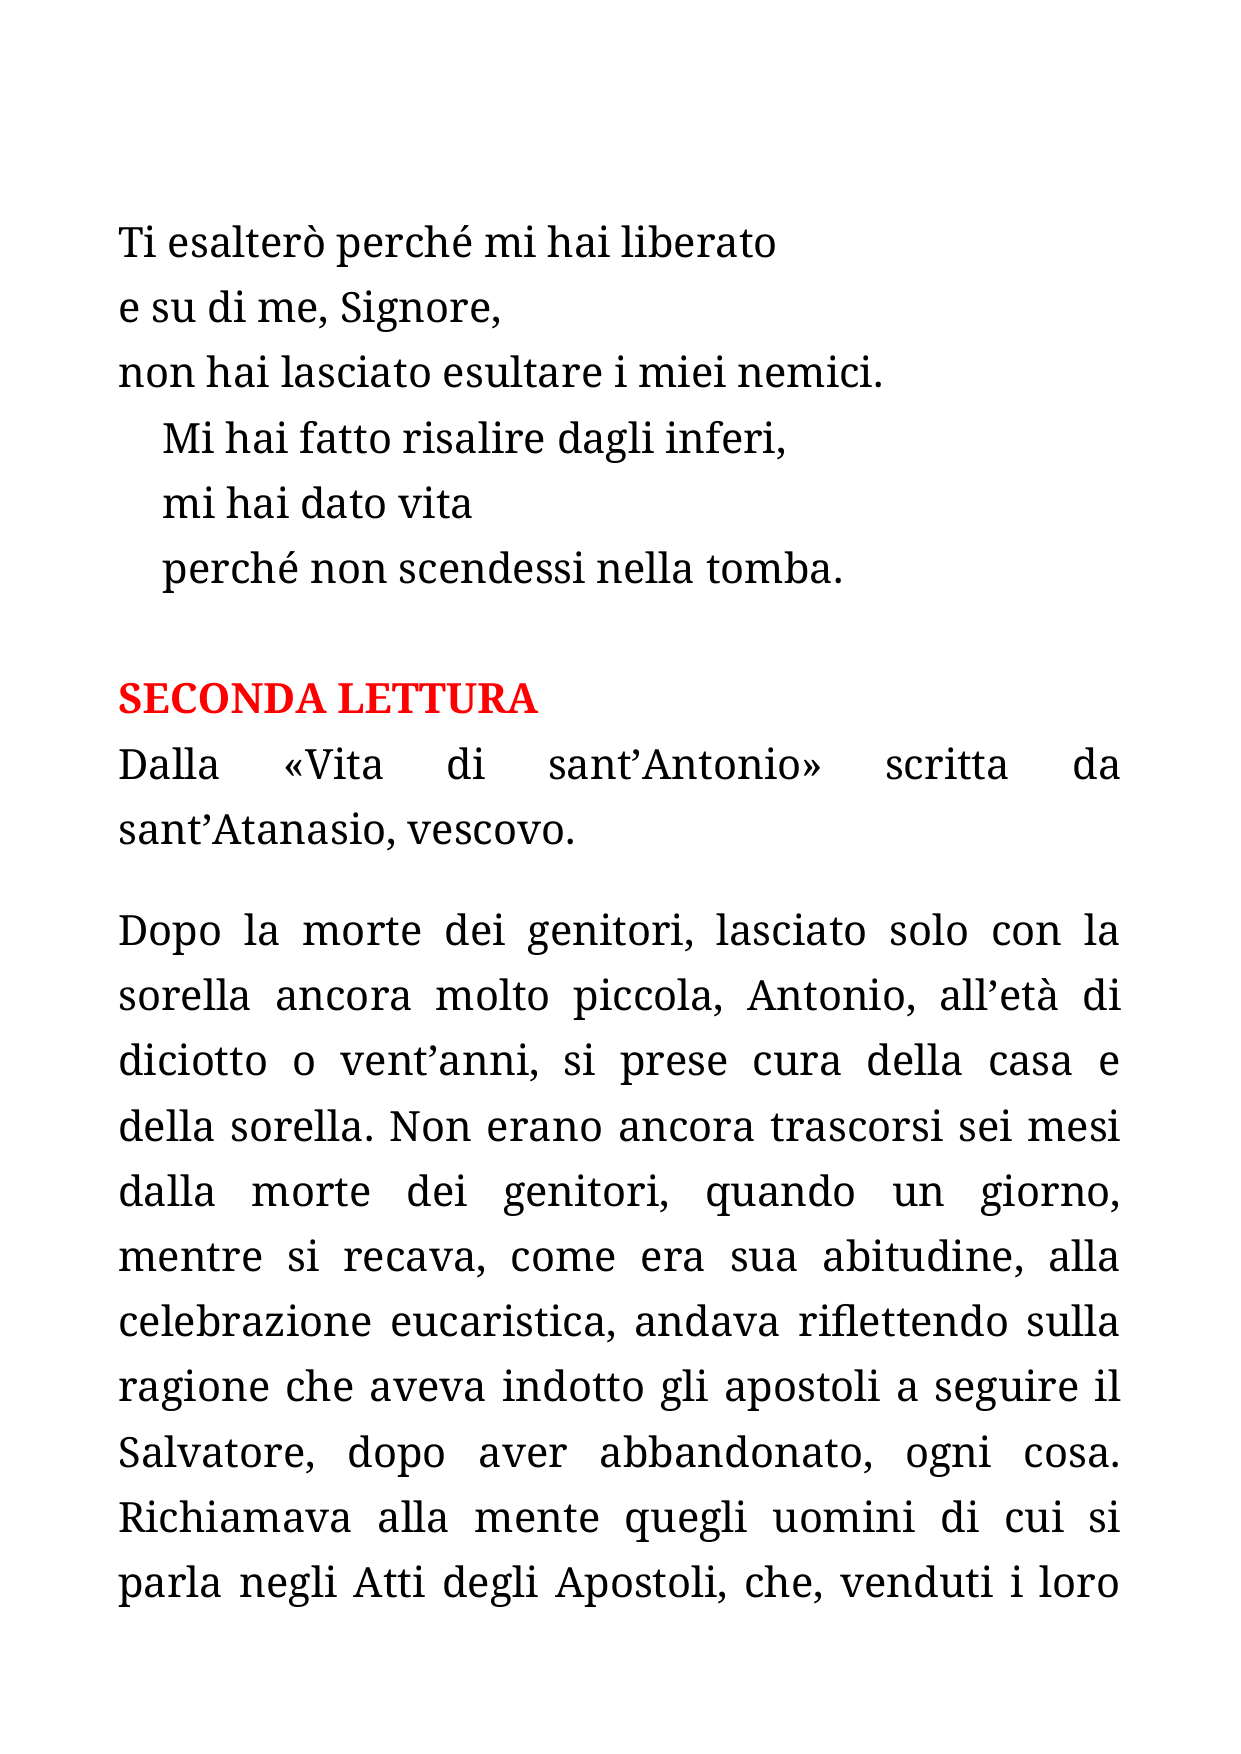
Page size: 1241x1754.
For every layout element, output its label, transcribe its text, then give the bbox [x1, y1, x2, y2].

text e su di me, Signore, [118, 278, 1122, 335]
text SECONDA LETTURA [118, 669, 1122, 726]
text mi hai dato vita [118, 474, 1122, 530]
text Dalla «Vita di sant’Antonio» scritta da sant’Atanasio, vescovo. [118, 734, 1122, 856]
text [118, 901, 1122, 1610]
text perché non scendessi nella tomba. [118, 539, 1122, 596]
text Mi hai fatto risalire dagli inferi, [118, 408, 1122, 465]
text non hai lasciato esultare i miei nemici. [118, 343, 1122, 400]
text Ti esalterò perché mi hai liberato [118, 213, 1122, 269]
